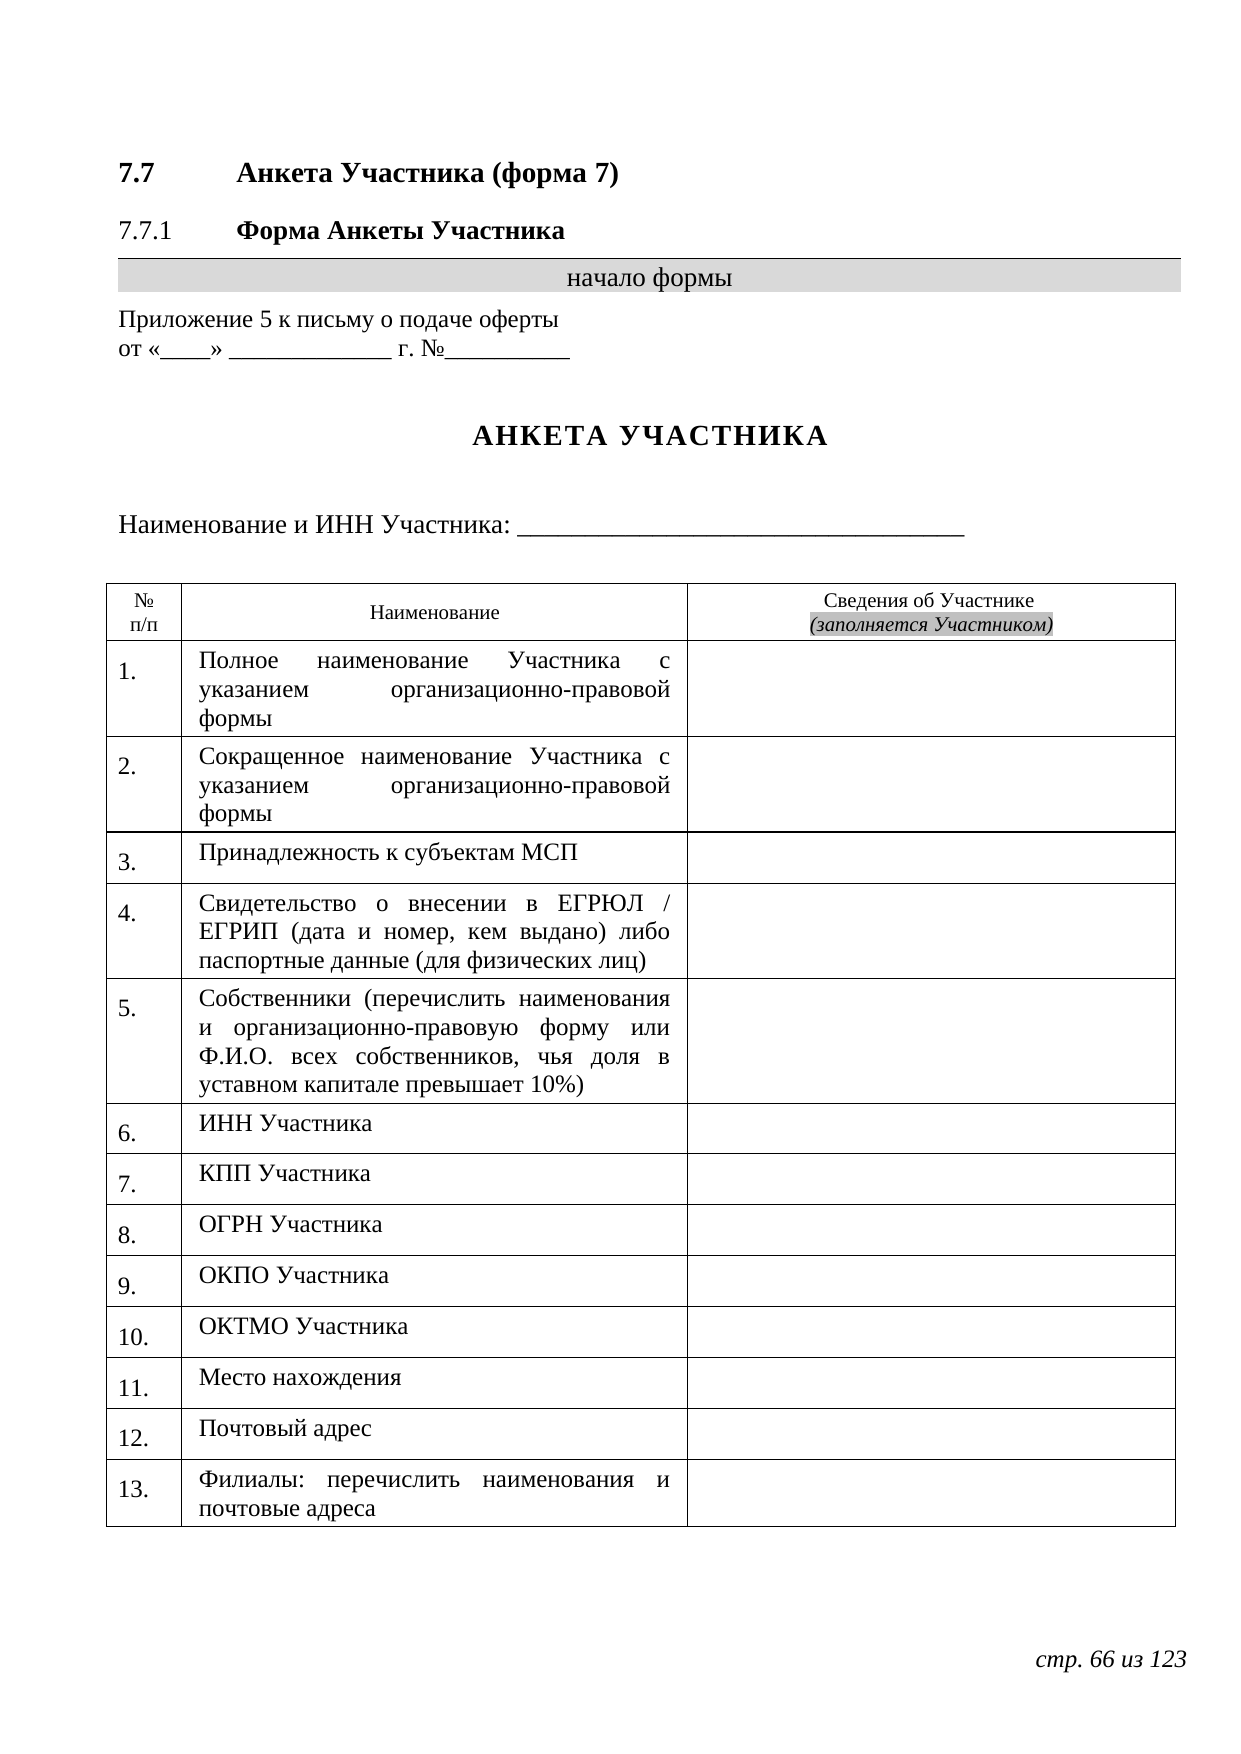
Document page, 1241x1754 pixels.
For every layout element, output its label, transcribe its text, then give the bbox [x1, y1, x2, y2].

table_cell Принадлежность к субъектам МСП [182, 833, 687, 882]
text начало формы [118, 259, 1181, 292]
table_cell [107, 979, 181, 1102]
table_cell [107, 1460, 181, 1526]
table_cell [688, 833, 1175, 882]
table_cell [688, 1307, 1175, 1357]
table_cell Место нахождения [182, 1358, 687, 1408]
table_cell [107, 641, 181, 736]
text Наименование и ИНН Участника: _________________________________ [118, 508, 1181, 539]
table_cell ОГРН Участника [182, 1205, 687, 1255]
table_cell [688, 1460, 1175, 1526]
table_cell [688, 1104, 1175, 1153]
table_cell Свидетельство о внесении в ЕГРЮЛ / ЕГРИП (дата и номер, кем выдано) либо паспортные данные (для физических лиц) [182, 884, 687, 978]
table_cell [107, 1205, 181, 1255]
table_cell [688, 1409, 1175, 1459]
table_cell [688, 1256, 1175, 1306]
table_cell Собственники (перечислить наименования и организационно-правовую форму или Ф.И.О. всех собственников, чья доля в уставном капитале превышает 10%) [182, 979, 687, 1102]
table_cell [107, 1358, 181, 1408]
table_cell [107, 1104, 181, 1153]
table_cell [107, 833, 181, 882]
text Форма Анкеты Участника [118, 214, 1181, 245]
table_cell ИНН Участника [182, 1104, 687, 1153]
subtitle Анкета Участника (форма 7) [118, 156, 1181, 189]
table_cell [688, 884, 1175, 978]
text Анкета Участника [118, 418, 1181, 452]
table_cell КПП Участника [182, 1154, 687, 1204]
table_cell [107, 884, 181, 978]
table_cell Сокращенное наименование Участника с указанием организационно-правовой формы [182, 737, 687, 831]
text Приложение 5 к письму о подаче оферты от «____» _____________ г. №__________ [118, 304, 1181, 362]
table_cell [688, 1154, 1175, 1204]
table_cell [107, 737, 181, 831]
table_cell [107, 1154, 181, 1204]
table_cell [688, 979, 1175, 1102]
table_cell [107, 1256, 181, 1306]
table_cell [688, 641, 1175, 736]
table_cell [688, 1358, 1175, 1408]
table_cell [688, 737, 1175, 831]
table_cell Почтовый адрес [182, 1409, 687, 1459]
table_header № п/п [107, 584, 181, 640]
table_header Сведения об Участнике (заполняется Участником) [688, 584, 1175, 640]
table_cell [107, 1307, 181, 1357]
table_cell [688, 1205, 1175, 1255]
table_cell [107, 1409, 181, 1459]
table_cell ОКПО Участника [182, 1256, 687, 1306]
table_cell Филиалы: перечислить наименования и почтовые адреса [182, 1460, 687, 1526]
table_header Наименование [182, 584, 687, 640]
table_cell ОКТМО Участника [182, 1307, 687, 1357]
table_cell Полное наименование Участника с указанием организационно-правовой формы [182, 641, 687, 736]
